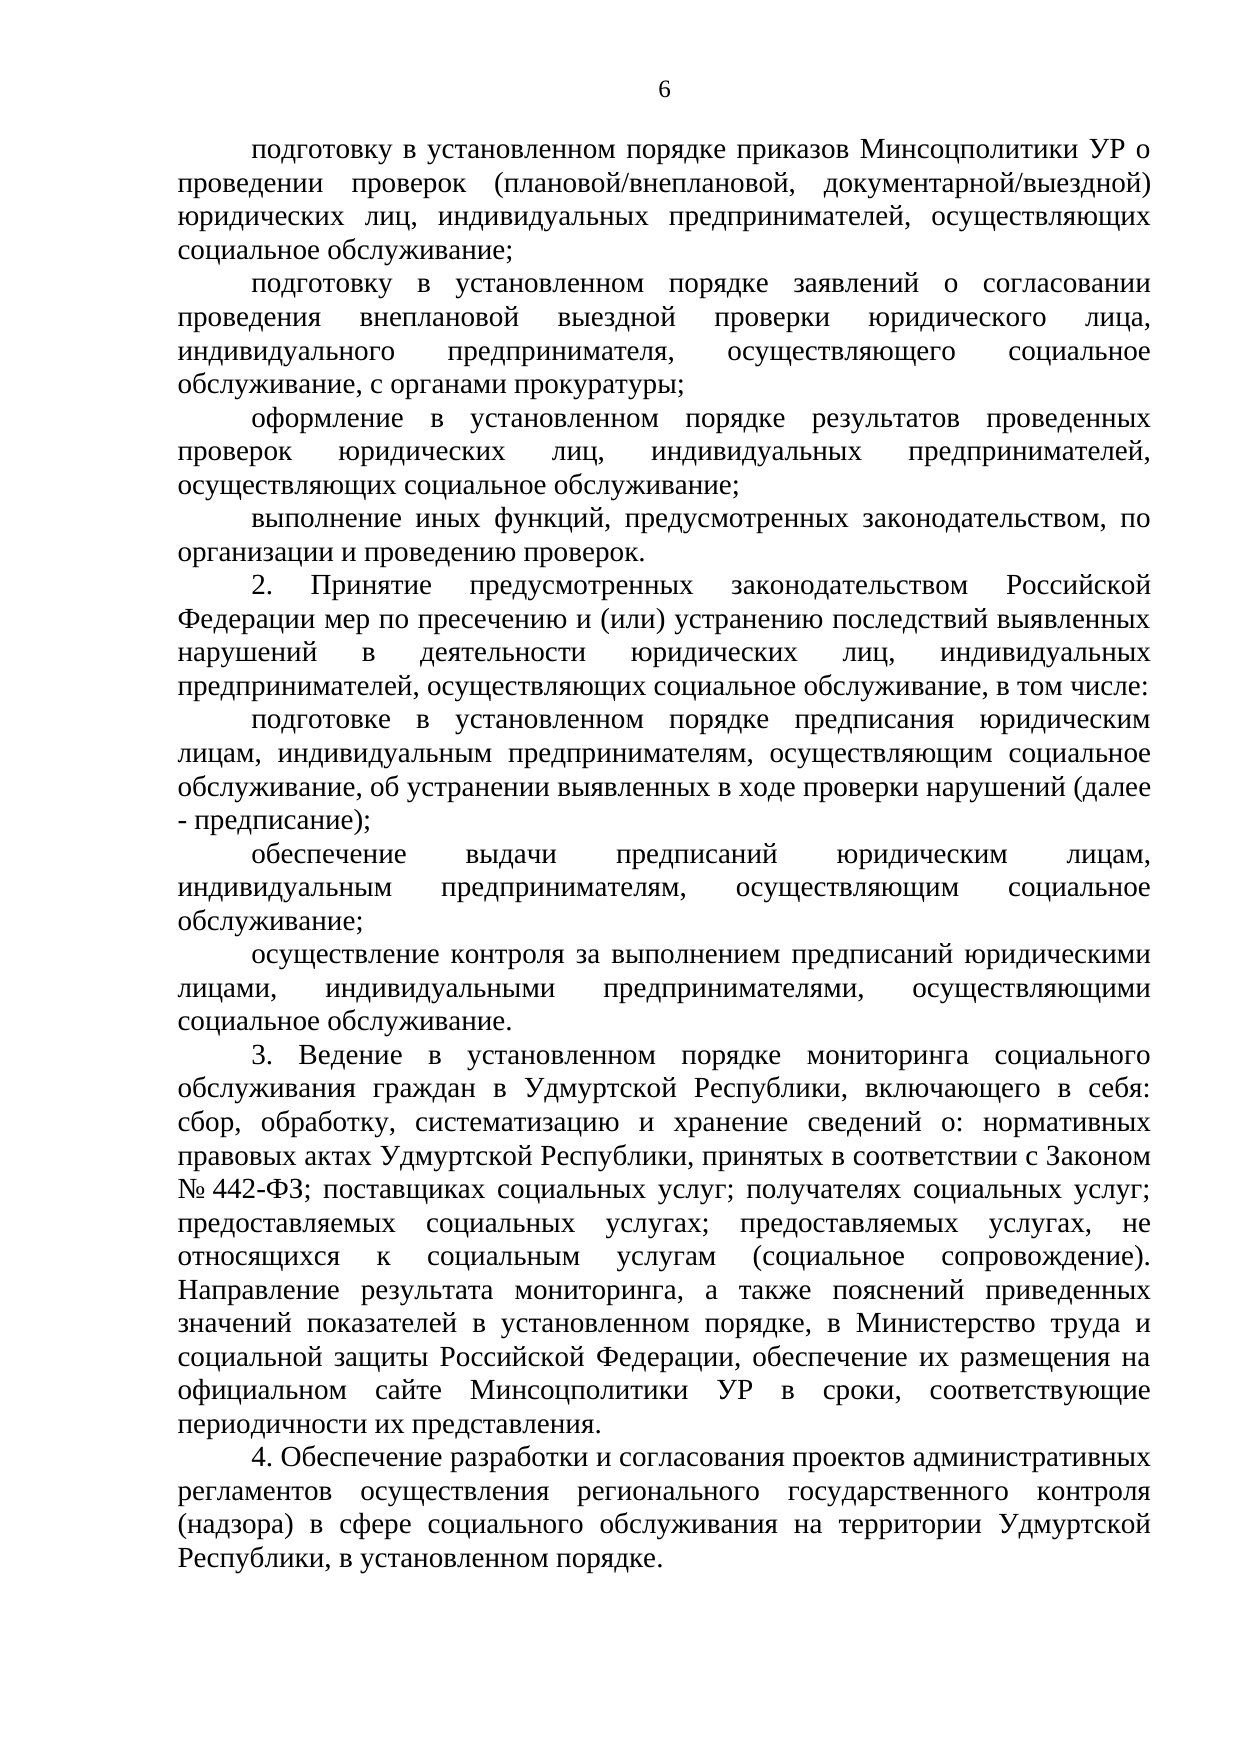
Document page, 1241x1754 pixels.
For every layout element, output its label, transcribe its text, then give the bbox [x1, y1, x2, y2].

text подготовке в установленном порядке предписания юридическим лицам, индивидуальным предпринимателям, осуществляющим социальное обслуживание, об устранении выявленных в ходе проверки нарушений (далее - предписание); [177, 702, 1152, 836]
text подготовку в установленном порядке приказов Минсоцполитики УР о проведении проверок (плановой/внеплановой, документарной/выездной) юридических лиц, индивидуальных предпринимателей, осуществляющих социальное обслуживание; [177, 131, 1152, 266]
text обеспечение выдачи предписаний юридическим лицам, индивидуальным предпринимателям, осуществляющим социальное обслуживание; [177, 836, 1152, 936]
text 4. Обеспечение разработки и согласования проектов административных регламентов осуществления регионального государственного контроля (надзора) в сфере социального обслуживания на территории Удмуртской Республики, в установленном порядке. [177, 1439, 1152, 1574]
text 3. Ведение в установленном порядке мониторинга социального обслуживания граждан в Удмуртской Республики, включающего в себя: сбор, обработку, систематизацию и хранение сведений о: нормативных правовых актах Удмуртской Республики, принятых в соответствии с Законом № 442-ФЗ; поставщиках социальных услуг; получателях социальных услуг; предоставляемых социальных услугах; предоставляемых услугах, не относящихся к социальным услугам (социальное сопровождение). Направление результата мониторинга, а также пояснений приведенных значений показателей в установленном порядке, в Министерство труда и социальной защиты Российской Федерации, обеспечение их размещения на официальном сайте Минсоцполитики УР в сроки, соответствующие периодичности их представления. [177, 1037, 1152, 1439]
text выполнение иных функций, предусмотренных законодательством, по организации и проведению проверок. [177, 500, 1152, 567]
text 2. Принятие предусмотренных законодательством Российской Федерации мер по пресечению и (или) устранению последствий выявленных нарушений в деятельности юридических лиц, индивидуальных предпринимателей, осуществляющих социальное обслуживание, в том числе: [177, 567, 1152, 702]
text подготовку в установленном порядке заявлений о согласовании проведения внеплановой выездной проверки юридического лица, индивидуального предпринимателя, осуществляющего социальное обслуживание, с органами прокуратуры; [177, 266, 1152, 400]
text оформление в установленном порядке результатов проведенных проверок юридических лиц, индивидуальных предпринимателей, осуществляющих социальное обслуживание; [177, 400, 1152, 500]
text осуществление контроля за выполнением предписаний юридическими лицами, индивидуальными предпринимателями, осуществляющими социальное обслуживание. [177, 936, 1152, 1037]
